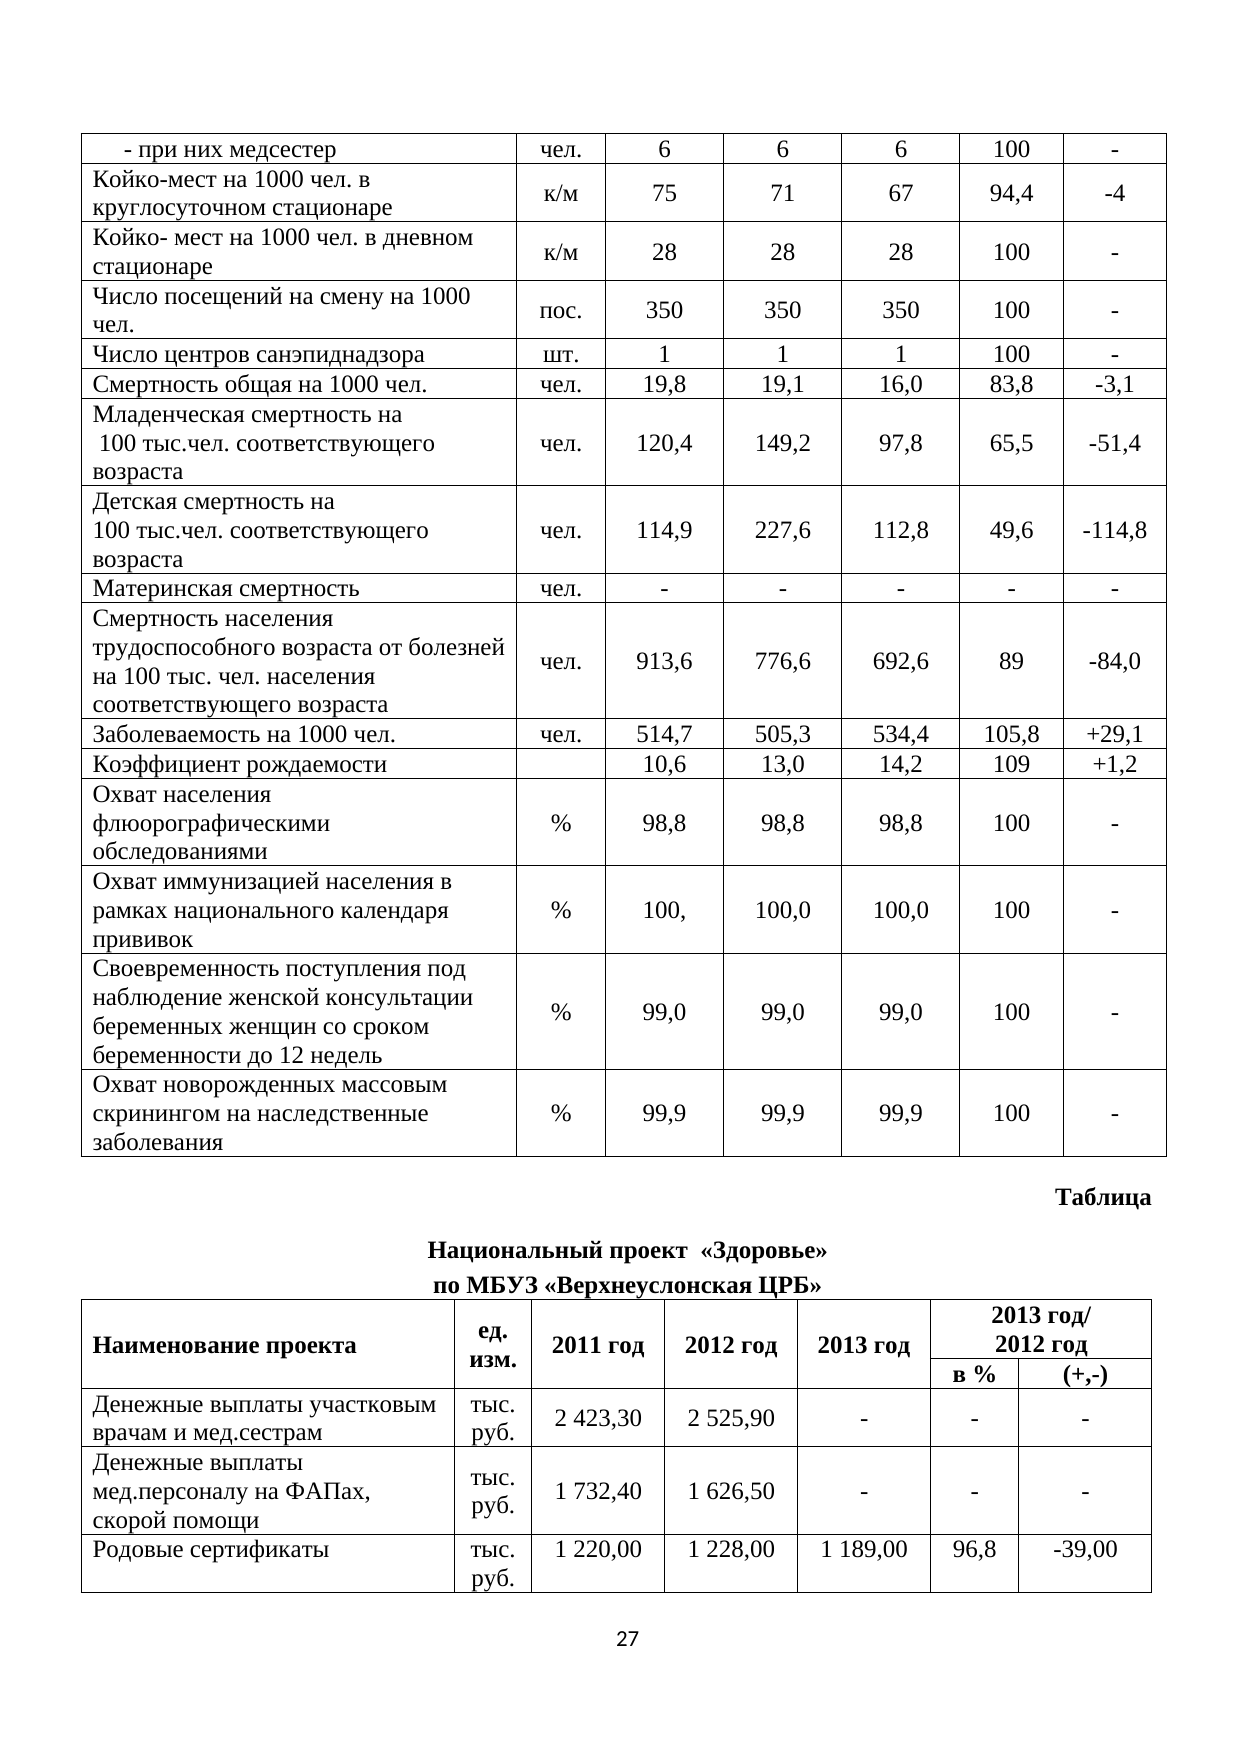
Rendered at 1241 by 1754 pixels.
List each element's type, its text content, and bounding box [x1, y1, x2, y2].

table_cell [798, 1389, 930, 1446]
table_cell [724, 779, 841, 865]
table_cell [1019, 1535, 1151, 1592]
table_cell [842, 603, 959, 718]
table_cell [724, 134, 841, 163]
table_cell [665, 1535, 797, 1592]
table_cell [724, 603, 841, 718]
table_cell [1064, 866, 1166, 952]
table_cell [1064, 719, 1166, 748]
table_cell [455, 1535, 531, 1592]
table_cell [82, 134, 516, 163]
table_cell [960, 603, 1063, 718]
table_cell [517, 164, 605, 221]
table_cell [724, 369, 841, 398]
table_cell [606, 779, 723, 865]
text по МБУЗ «Верхнеуслонская ЦРБ» [103, 1271, 1152, 1299]
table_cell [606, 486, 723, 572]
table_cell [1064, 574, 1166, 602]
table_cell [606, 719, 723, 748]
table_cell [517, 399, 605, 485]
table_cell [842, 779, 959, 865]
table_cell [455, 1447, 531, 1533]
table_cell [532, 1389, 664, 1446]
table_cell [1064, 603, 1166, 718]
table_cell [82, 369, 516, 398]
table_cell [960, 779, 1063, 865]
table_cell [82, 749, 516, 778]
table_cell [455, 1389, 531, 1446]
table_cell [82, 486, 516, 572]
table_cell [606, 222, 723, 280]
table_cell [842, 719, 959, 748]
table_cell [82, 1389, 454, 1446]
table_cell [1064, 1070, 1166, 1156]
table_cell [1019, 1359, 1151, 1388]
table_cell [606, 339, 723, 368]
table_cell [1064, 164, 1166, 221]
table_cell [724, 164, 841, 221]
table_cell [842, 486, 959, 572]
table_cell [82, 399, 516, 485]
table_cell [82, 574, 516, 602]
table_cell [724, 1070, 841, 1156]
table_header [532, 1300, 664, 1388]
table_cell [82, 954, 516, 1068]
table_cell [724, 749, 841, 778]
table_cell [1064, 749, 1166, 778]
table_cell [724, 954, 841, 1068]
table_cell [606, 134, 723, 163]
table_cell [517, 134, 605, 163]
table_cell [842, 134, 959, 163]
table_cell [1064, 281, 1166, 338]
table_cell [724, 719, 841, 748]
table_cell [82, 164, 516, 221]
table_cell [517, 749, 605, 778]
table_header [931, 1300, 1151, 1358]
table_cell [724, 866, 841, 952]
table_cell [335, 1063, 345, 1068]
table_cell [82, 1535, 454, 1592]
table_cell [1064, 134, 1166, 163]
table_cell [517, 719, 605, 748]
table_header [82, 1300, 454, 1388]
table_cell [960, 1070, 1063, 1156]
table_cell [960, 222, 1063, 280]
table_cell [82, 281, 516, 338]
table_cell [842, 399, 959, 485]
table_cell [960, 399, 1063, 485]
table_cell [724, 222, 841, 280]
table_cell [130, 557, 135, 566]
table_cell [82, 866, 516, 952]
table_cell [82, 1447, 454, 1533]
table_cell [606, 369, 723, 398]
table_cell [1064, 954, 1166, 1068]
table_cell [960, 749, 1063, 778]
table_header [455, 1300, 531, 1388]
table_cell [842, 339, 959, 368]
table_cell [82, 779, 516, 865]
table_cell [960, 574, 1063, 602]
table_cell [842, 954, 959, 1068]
text Таблица [103, 1182, 1152, 1211]
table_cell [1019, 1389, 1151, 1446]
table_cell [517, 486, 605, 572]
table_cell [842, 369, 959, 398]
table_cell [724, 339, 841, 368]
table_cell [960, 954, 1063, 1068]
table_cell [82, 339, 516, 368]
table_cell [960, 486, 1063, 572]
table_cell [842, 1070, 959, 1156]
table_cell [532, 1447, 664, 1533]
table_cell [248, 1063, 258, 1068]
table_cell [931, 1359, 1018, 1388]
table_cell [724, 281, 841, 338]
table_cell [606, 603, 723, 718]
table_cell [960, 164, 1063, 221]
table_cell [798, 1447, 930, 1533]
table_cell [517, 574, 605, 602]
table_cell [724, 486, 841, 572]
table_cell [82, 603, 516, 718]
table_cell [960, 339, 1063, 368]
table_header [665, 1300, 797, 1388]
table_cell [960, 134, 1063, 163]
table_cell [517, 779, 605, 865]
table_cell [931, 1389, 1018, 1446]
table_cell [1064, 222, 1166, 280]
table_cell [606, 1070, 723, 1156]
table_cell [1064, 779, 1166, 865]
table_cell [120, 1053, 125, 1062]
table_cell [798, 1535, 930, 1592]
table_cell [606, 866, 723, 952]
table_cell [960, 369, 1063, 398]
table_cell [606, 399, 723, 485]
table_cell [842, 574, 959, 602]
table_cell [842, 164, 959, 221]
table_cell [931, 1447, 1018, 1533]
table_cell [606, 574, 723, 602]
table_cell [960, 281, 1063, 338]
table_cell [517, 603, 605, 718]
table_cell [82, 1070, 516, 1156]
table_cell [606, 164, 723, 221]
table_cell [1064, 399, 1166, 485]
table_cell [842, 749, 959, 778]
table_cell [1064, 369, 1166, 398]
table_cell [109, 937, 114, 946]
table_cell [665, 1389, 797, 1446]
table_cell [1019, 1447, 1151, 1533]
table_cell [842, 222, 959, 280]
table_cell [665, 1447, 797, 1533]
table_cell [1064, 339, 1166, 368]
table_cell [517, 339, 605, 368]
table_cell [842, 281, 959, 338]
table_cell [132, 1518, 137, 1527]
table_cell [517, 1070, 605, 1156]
text Национальный проект «Здоровье» [103, 1236, 1152, 1264]
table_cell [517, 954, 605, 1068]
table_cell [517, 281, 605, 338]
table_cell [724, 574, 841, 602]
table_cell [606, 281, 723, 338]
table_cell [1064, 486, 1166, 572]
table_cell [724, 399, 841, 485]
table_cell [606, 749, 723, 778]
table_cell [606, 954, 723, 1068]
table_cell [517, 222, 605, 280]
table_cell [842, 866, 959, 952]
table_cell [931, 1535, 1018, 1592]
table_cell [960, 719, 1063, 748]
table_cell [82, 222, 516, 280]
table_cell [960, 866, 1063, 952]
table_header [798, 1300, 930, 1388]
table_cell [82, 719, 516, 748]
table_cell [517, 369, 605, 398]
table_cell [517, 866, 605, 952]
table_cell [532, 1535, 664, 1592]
